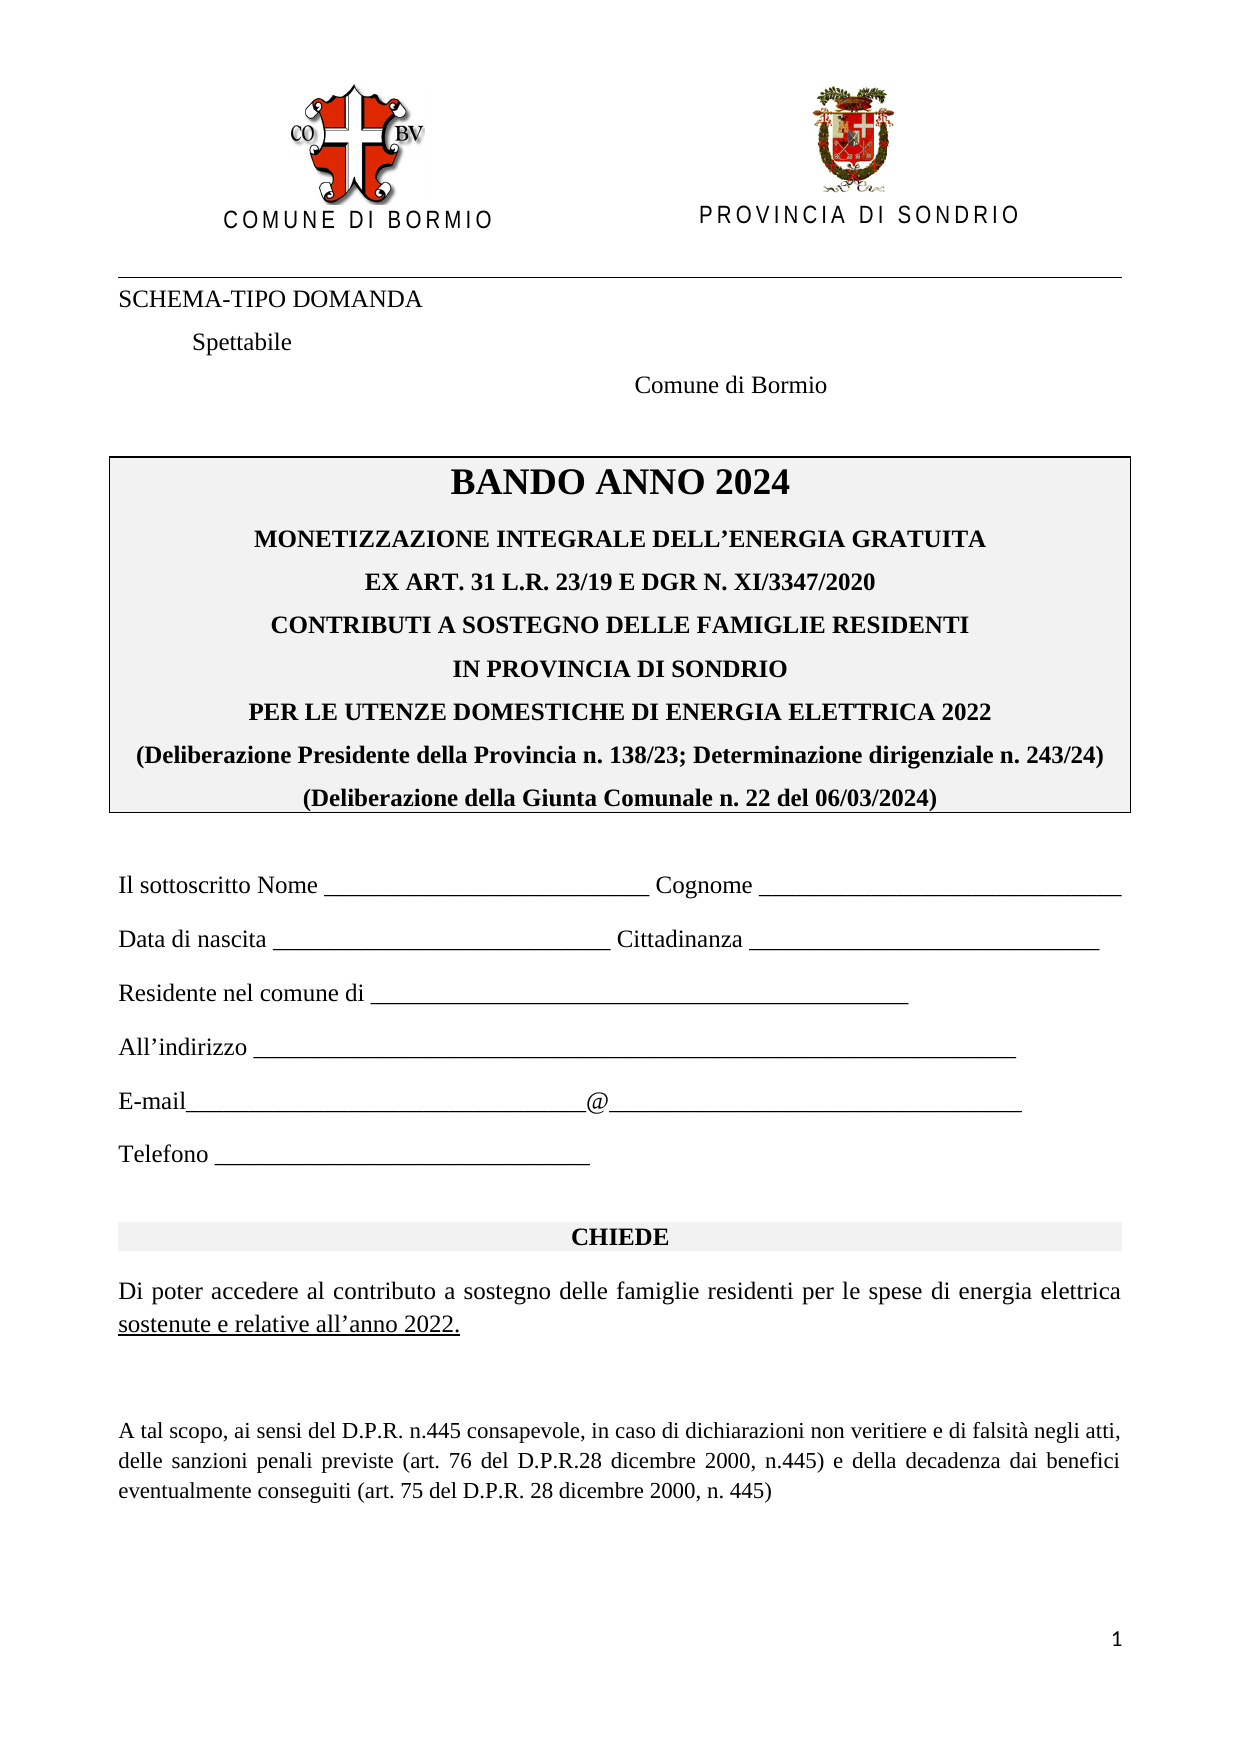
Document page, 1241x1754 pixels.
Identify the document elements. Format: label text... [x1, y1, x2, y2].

text Residente nel comune di ___________________________________________ [118, 978, 1122, 1007]
text Data di nascita ___________________________ Cittadinanza ____________________________ [118, 924, 1122, 953]
text MONETIZZAZIONE INTEGRALE DELL’ENERGIA GRATUITA [110, 521, 1130, 553]
text Di poter accedere al contributo a sostegno delle famiglie residenti per le spese di energia elettrica sostenute e relative all’anno 2022. [118, 1276, 1122, 1338]
text CONTRIBUTI A SOSTEGNO DELLE FAMIGLIE RESIDENTI [110, 607, 1130, 639]
text Comune di Bormio [561, 370, 1122, 399]
text PER LE UTENZE DOMESTICHE DI ENERGIA ELETTRICA 2022 [110, 694, 1130, 726]
text Il sottoscritto Nome __________________________ Cognome _____________________________ [118, 870, 1122, 899]
table_header PROVINCIA DI SONDRIO [608, 85, 1109, 257]
picture [810, 84, 896, 197]
text E-mail________________________________@_________________________________ [118, 1086, 1122, 1114]
text Telefono ______________________________ [118, 1139, 1122, 1168]
text IN PROVINCIA DI SONDRIO [110, 651, 1130, 682]
text EX ART. .R. 23/19 E DGR N. XI/3347/2020 [110, 564, 1130, 596]
text (Deliberazione Presidente della Provincia n. 138/23; Determinazione dirigenziale n. 243/24) [110, 737, 1130, 769]
text All’indirizzo _____________________________________________________________ [118, 1032, 1122, 1061]
text A tal scopo, ai sensi del D.P.R. n.445 consapevole, in caso di dichiarazioni non veritiere e di falsità negli atti, delle sanzioni penali previste (art. 76 del D.P.R.28 dicembre 2000, n.445) e della decadenza dai benefici eventualmente conseguiti (art. 75 del D.P.R. 28 dicembre 2000, n. 445) [118, 1417, 1122, 1503]
picture [290, 84, 425, 205]
text BANDO ANNO 2024 [110, 458, 1130, 503]
text SCHEMA-TIPO DOMANDA [118, 284, 1122, 313]
text CHIEDE [118, 1222, 1122, 1251]
table_header COMUNE DI BORMIO [107, 85, 608, 257]
text Spettabile [118, 327, 1122, 356]
text (Deliberazione della Giunta Comunale n. 22 del 06/03/2024) [110, 780, 1130, 812]
